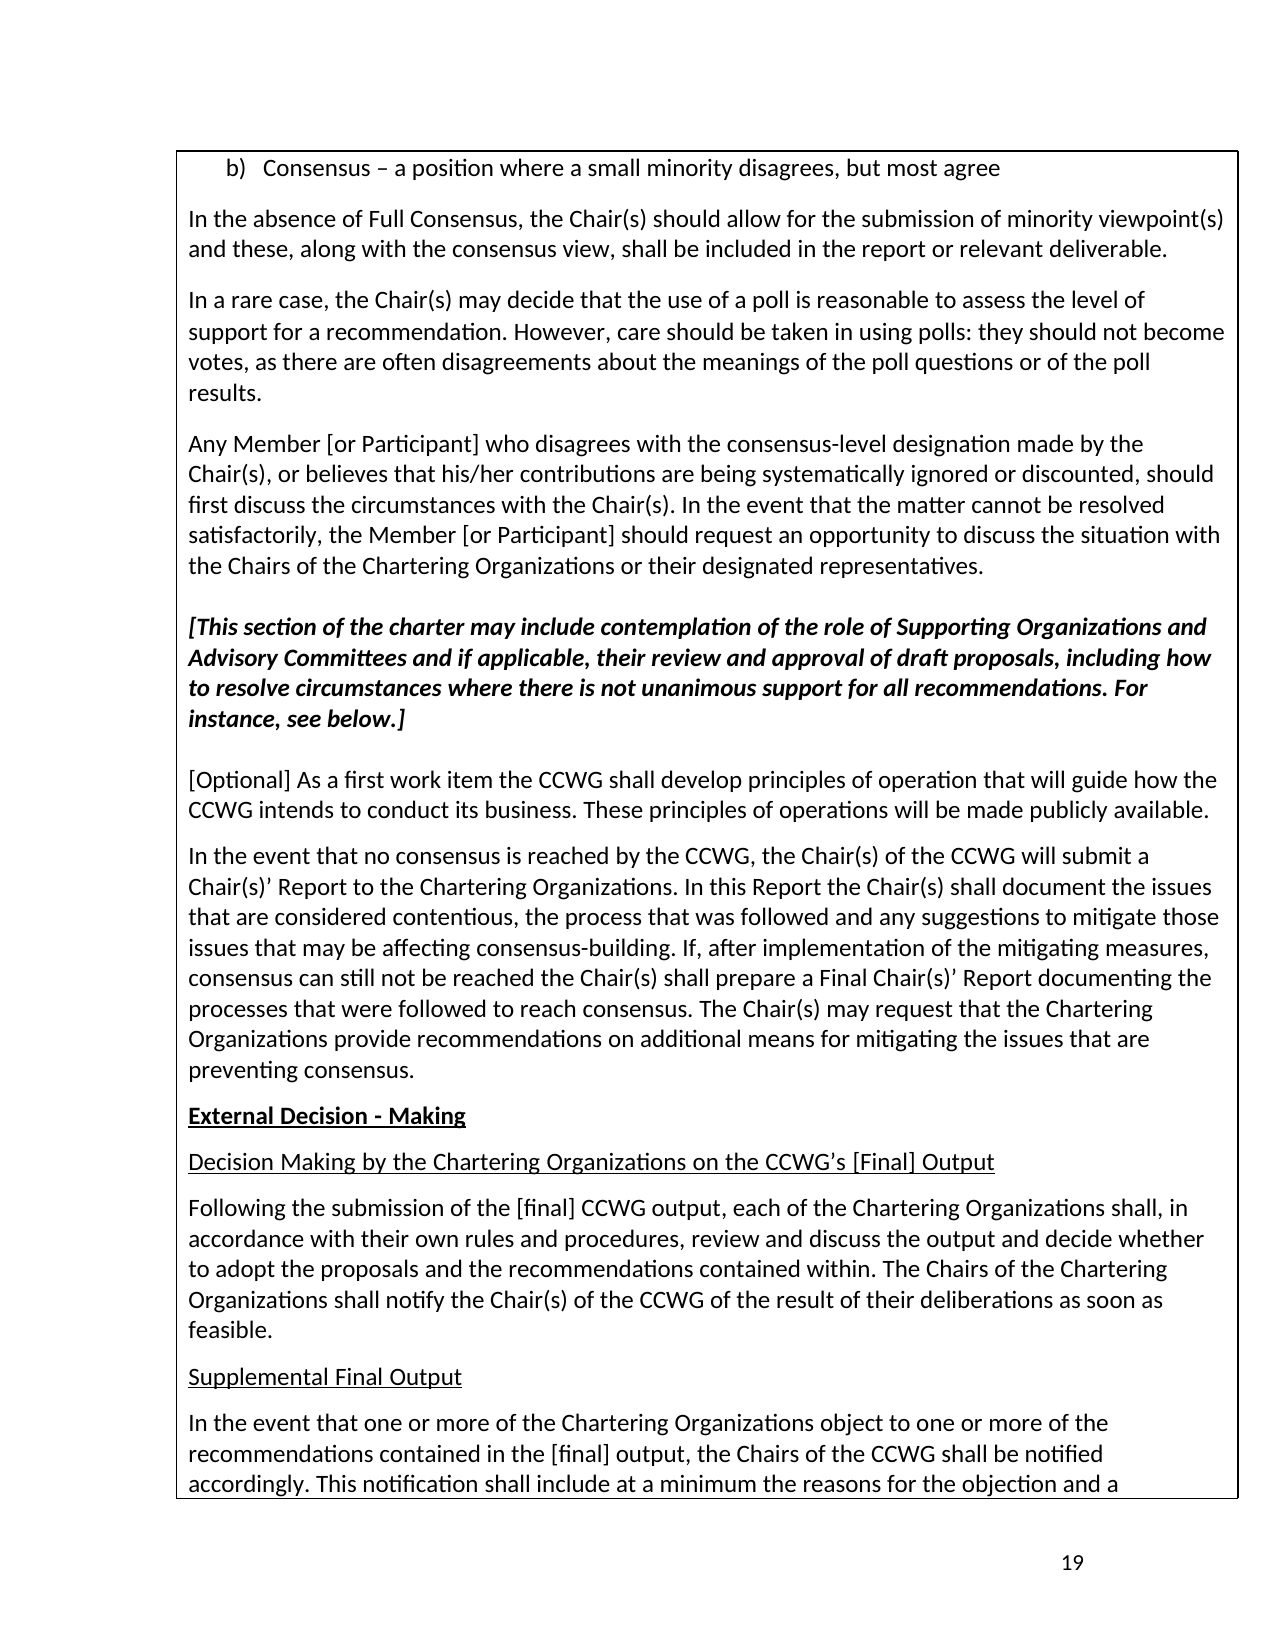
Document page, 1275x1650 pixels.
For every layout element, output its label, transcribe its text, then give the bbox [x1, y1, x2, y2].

text External Decision - Making [188, 1100, 1237, 1131]
text CCWG intends to conduct its business. These principles of operations will be made publicly available. [188, 794, 1237, 825]
text support for a recommendation. However, care should be taken in using polls: they should not become votes, as there are often disagreements about the meanings of the poll questions or of the poll [188, 316, 1232, 377]
text Supplemental Final Output [188, 1361, 1237, 1391]
text b) Consensus – a position where a small minority disagrees, but most agree [226, 152, 1237, 182]
text In a rare case, the Chair(s) may decide that the use of a poll is reasonable to assess the level of [188, 285, 1237, 315]
text results. [188, 377, 1237, 407]
text In the event that one or more of the Chartering Organizations object to one or more of the recommendations contained in the [final] output, the Chairs of the CCWG shall be notified accordingly. This notification shall include at a minimum the reasons for the objection and a [188, 1407, 1126, 1499]
text Any Member [or Participant] who disagrees with the consensus-level designation made by the Chair(s), or believes that his/her contributions are being systematically ignored or discounted, should first discuss the circumstances with the Chair(s). In the event that the matter cannot be resolved satisfactorily, the Member [or Participant] should request an opportunity to discuss the situation with the Chairs of the Chartering Organizations or their designated representatives. [188, 428, 1228, 580]
text In the absence of Full Consensus, the Chair(s) should allow for the submission of minority viewpoint(s) [188, 203, 1237, 233]
text Decision Making by the Chartering Organizations on the CCWG’s [Final] Output [188, 1147, 1237, 1177]
text and these, along with the consensus view, shall be included in the report or relevant deliverable. [188, 234, 1237, 264]
text In the event that no consensus is reached by the CCWG, the Chair(s) of the CCWG will submit a Chair(s)’ Report to the Chartering Organizations. In this Report the Chair(s) shall document the issues that are considered contentious, the process that was followed and any suggestions to mitigate those issues that may be affecting consensus-building. If, after implementation of the mitigating measures, consensus can still not be reached the Chair(s) shall prepare a Final Chair(s)’ Report documenting the processes that were followed to reach consensus. The Chair(s) may request that the Chartering Organizations provide recommendations on additional means for mitigating the issues that are preventing consensus. [188, 840, 1227, 1084]
text [This section of the charter may include contemplation of the role of Supporting Organizations and Advisory Committees and if applicable, their review and approval of draft proposals, including how to resolve circumstances where there is not unanimous support for all recommendations. For instance, see below.] [188, 611, 1220, 733]
text Following the submission of the [final] CCWG output, each of the Chartering Organizations shall, in accordance with their own rules and procedures, review and discuss the output and decide whether to adopt the proposals and the recommendations contained within. The Chairs of the Chartering Organizations shall notify the Chair(s) of the CCWG of the result of their deliberations as soon as feasible. [188, 1193, 1211, 1345]
text [Optional] As a first work item the CCWG shall develop principles of operation that will guide how the [188, 764, 1237, 794]
